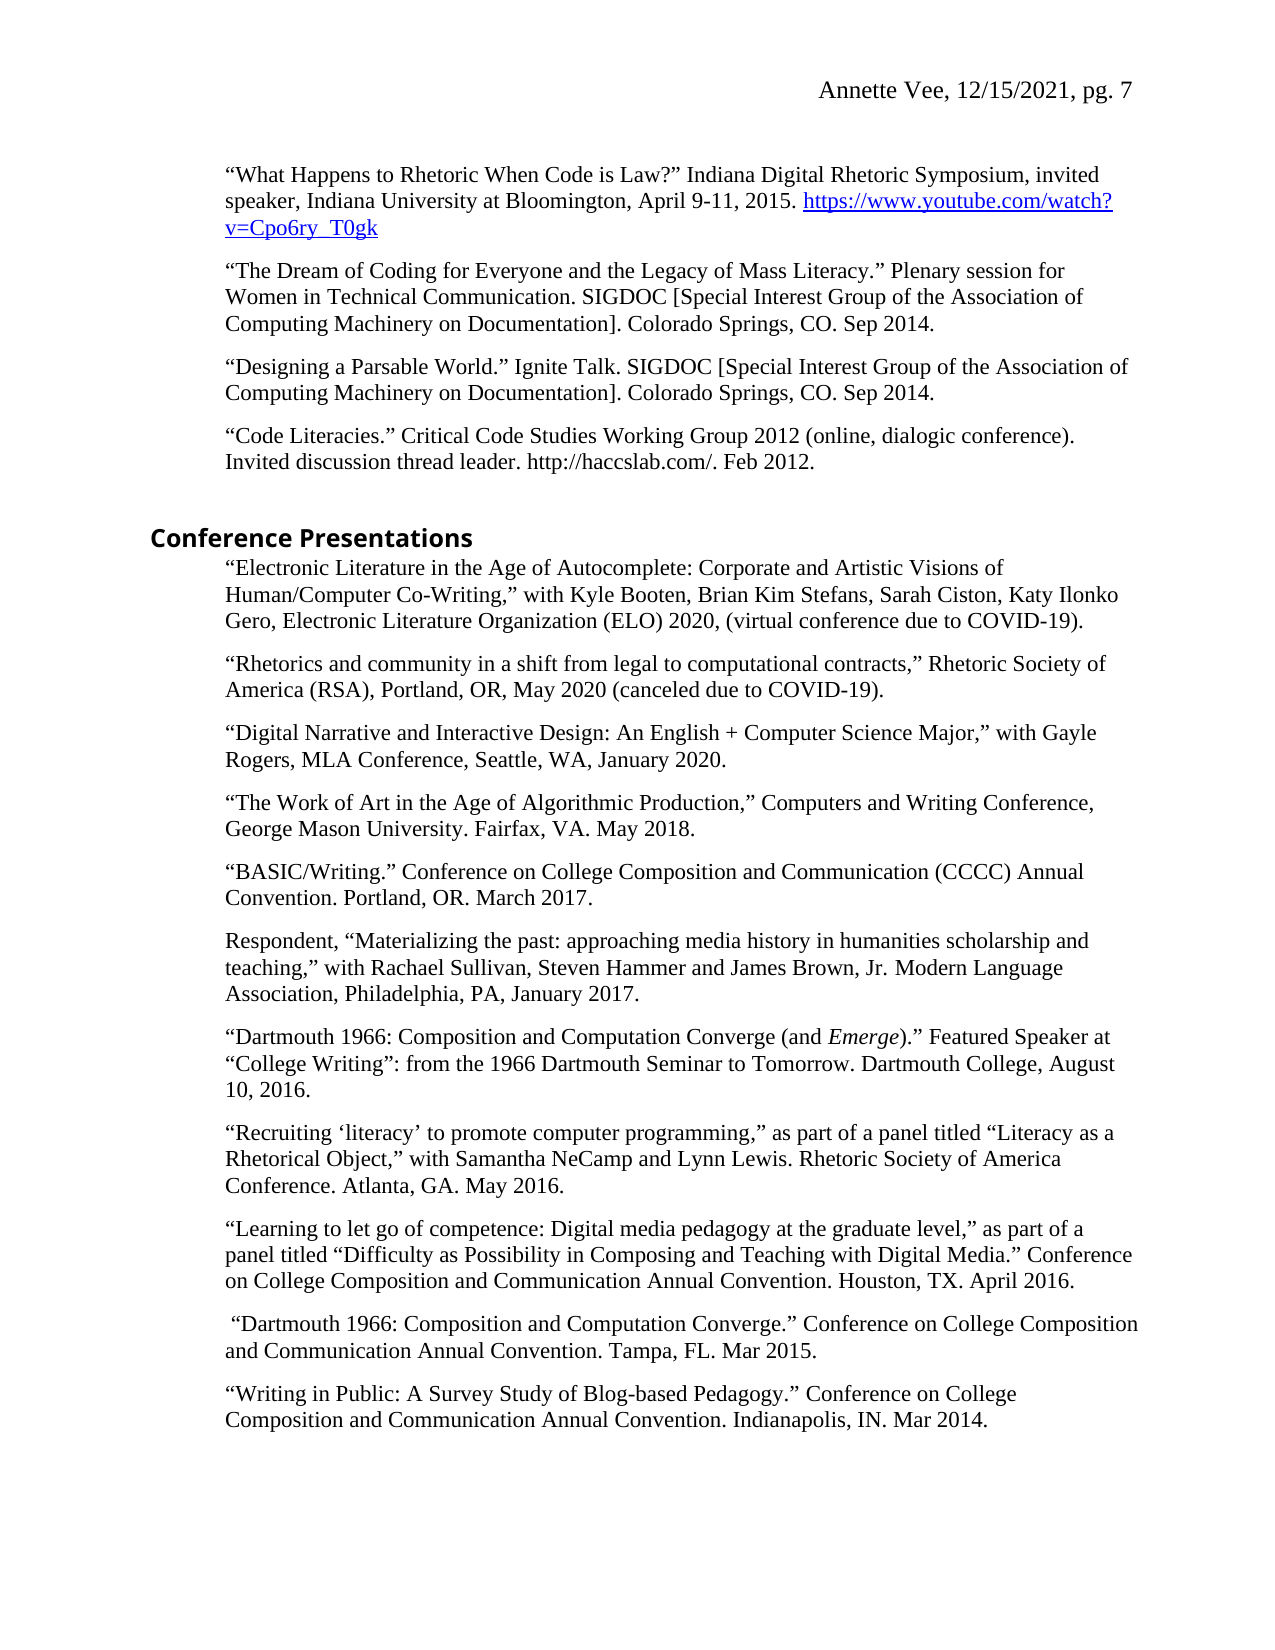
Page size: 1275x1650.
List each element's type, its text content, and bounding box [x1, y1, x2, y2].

text Respondent, “Materializing the past: approaching media history in humanities scholarship and teaching,” with Rachael Sullivan, Steven Hammer and James Brown, Jr. Modern Language Association, Philadelphia, PA, January 2017. [225, 927, 1140, 1007]
text “BASIC/Writing.” Conference on College Composition and Communication (CCCC) Annual Convention. Portland, OR. March 2017. [225, 858, 1140, 911]
text “Dartmouth 1966: Composition and Computation Converge.” Conference on College Composition and Communication Annual Convention. Tampa, FL. Mar 2015. [225, 1310, 1140, 1363]
text “Dartmouth 1966: Composition and Computation Converge (and Emerge).” Featured Speaker at “College Writing”: from the 1966 Dartmouth Seminar to Tomorrow. Dartmouth College, August 10, 2016. [225, 1023, 1140, 1102]
text “What Happens to Rhetoric When Code is Law?” Indiana Digital Rhetoric Symposium, invited speaker, Indiana University at Bloomington, April 9-11, 2015. https://www.youtube.com/watch?v=Cpo6ry_T0gk [225, 161, 1140, 240]
text “Rhetorics and community in a shift from legal to computational contracts,” Rhetoric Society of America (RSA), Portland, OR, May 2020 (canceled due to COVID-19). [225, 650, 1140, 703]
text “Code Literacies.” Critical Code Studies Working Group 2012 (online, dialogic conference). Invited discussion thread leader. http://haccslab.com/. Feb 2012. [225, 422, 1140, 475]
subtitle Conference Presentations [150, 520, 1140, 554]
text “Recruiting ‘literacy’ to promote computer programming,” as part of a panel titled “Literacy as a Rhetorical Object,” with Samantha NeCamp and Lynn Lewis. Rhetoric Society of America Conference. Atlanta, GA. May 2016. [225, 1119, 1140, 1198]
text “Designing a Parsable World.” Ignite Talk. SIGDOC [Special Interest Group of the Association of Computing Machinery on Documentation]. Colorado Springs, CO. Sep 2014. [225, 353, 1140, 405]
text “Digital Narrative and Interactive Design: An English + Computer Science Major,” with Gayle Rogers, MLA Conference, Seattle, WA, January 2020. [225, 719, 1140, 772]
text “The Work of Art in the Age of Algorithmic Production,” Computers and Writing Conference, George Mason University. Fairfax, VA. May 2018. [225, 789, 1140, 841]
text “The Dream of Coding for Everyone and the Legacy of Mass Literacy.” Plenary session for Women in Technical Communication. SIGDOC [Special Interest Group of the Association of Computing Machinery on Documentation]. Colorado Springs, CO. Sep 2014. [225, 257, 1140, 336]
text “Electronic Literature in the Age of Autocomplete: Corporate and Artistic Visions of Human/Computer Co-Writing,” with Kyle Booten, Brian Kim Stefans, Sarah Ciston, Katy Ilonko Gero, Electronic Literature Organization (ELO) 2020, (virtual conference due to COVID-19). [225, 554, 1140, 633]
text “Writing in Public: A Survey Study of Blog-based Pedagogy.” Conference on College Composition and Communication Annual Convention. Indianapolis, IN. Mar 2014. [225, 1380, 1140, 1432]
text “Learning to let go of competence: Digital media pedagogy at the graduate level,” as part of a panel titled “Difficulty as Possibility in Composing and Teaching with Digital Media.” Conference on College Composition and Communication Annual Convention. Houston, TX. April 2016. [225, 1215, 1140, 1294]
